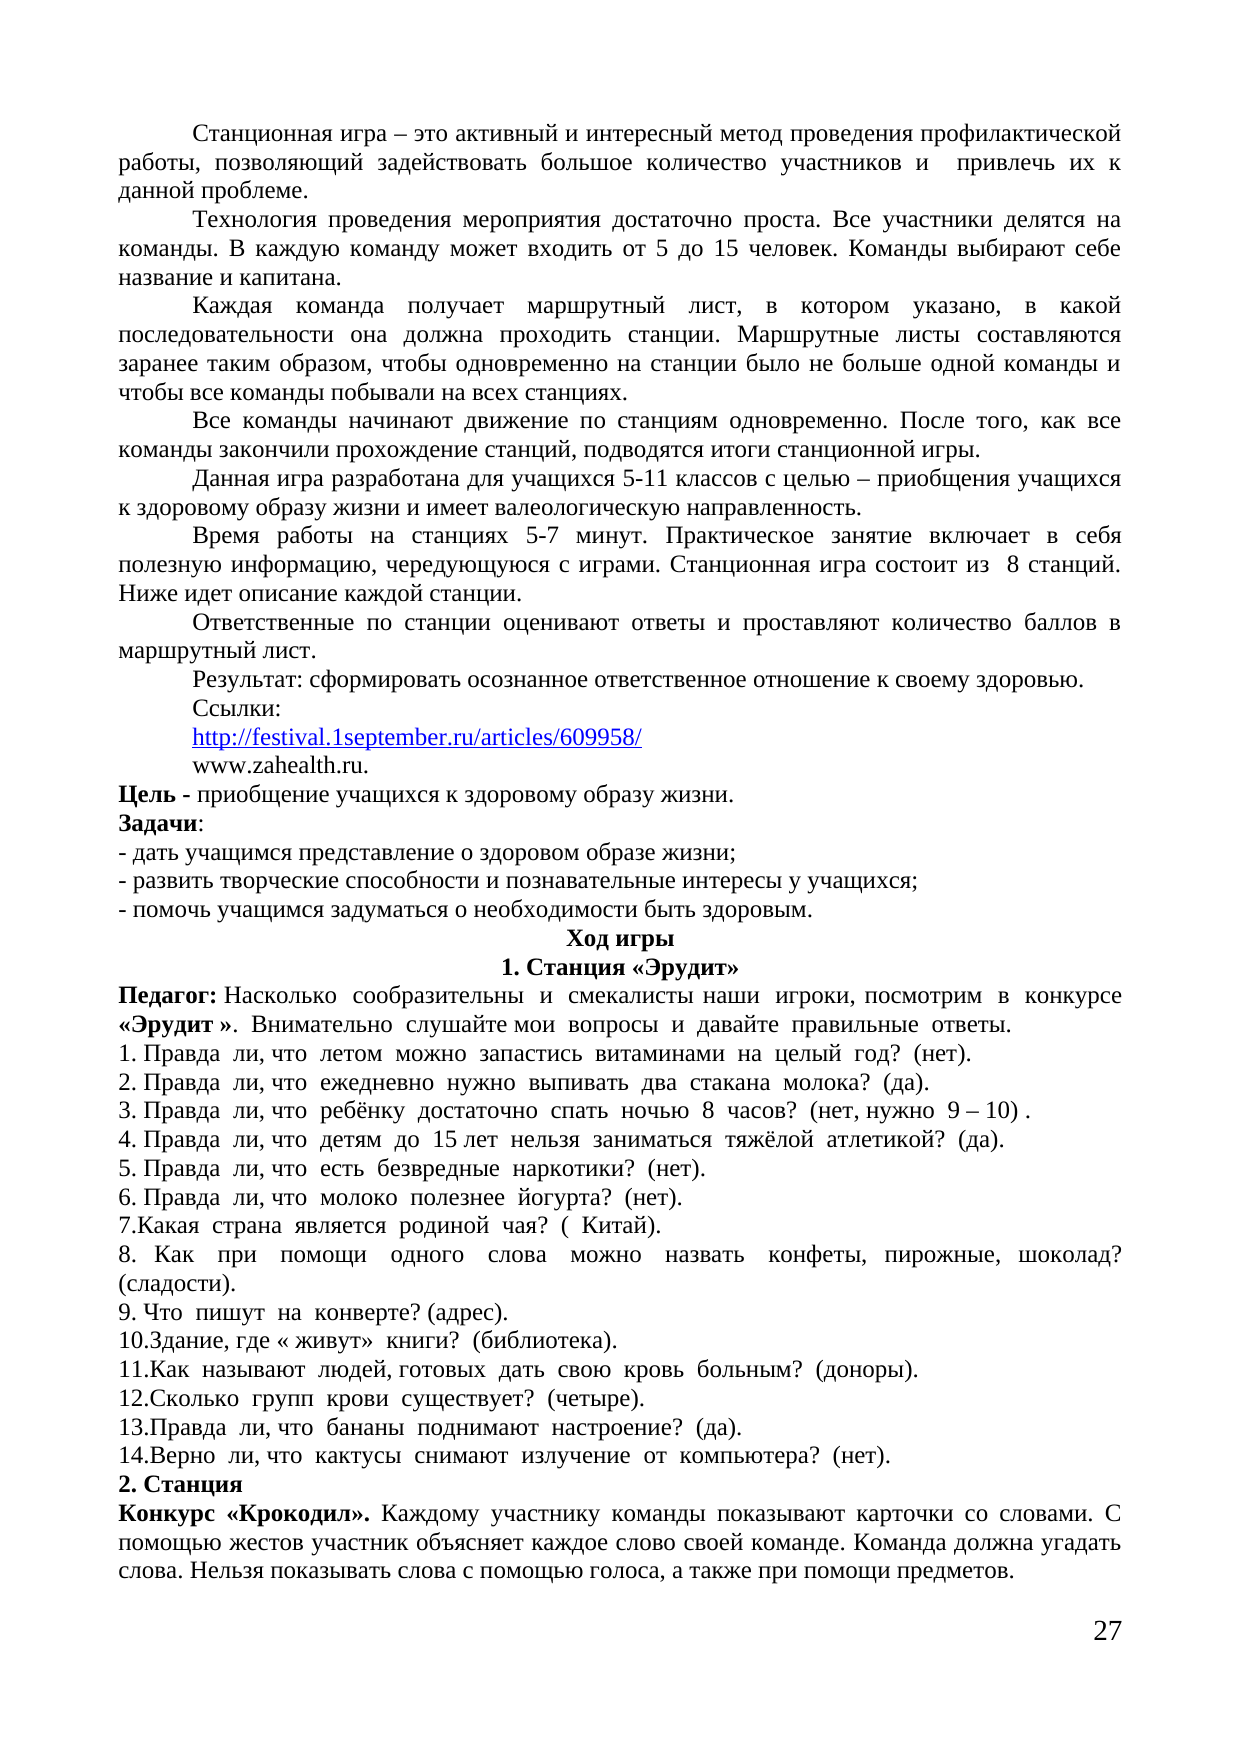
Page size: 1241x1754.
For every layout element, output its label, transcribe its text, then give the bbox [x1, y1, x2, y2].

text Ход игры [118, 923, 1122, 952]
text Все команды начинают движение по станциям одновременно. После того, как все команды закончили прохождение станций, подводятся итоги станционной игры. [118, 406, 1122, 463]
text 2. Станция [118, 1469, 1122, 1498]
text http://festival.1september.ru/articles/609958/ [118, 722, 1122, 751]
text Время работы на станциях 5-7 минут. Практическое занятие включает в себя полезную информацию, чередующуюся с играми. Станционная игра состоит из 8 станций. Ниже идет описание каждой станции. [118, 521, 1122, 607]
text Результат: сформировать осознанное ответственное отношение к своему здоровью. [118, 664, 1122, 693]
text 5. Правда ли, что есть безвредные наркотики? (нет). [118, 1153, 1122, 1182]
text 4. Правда ли, что детям до 15 лет нельзя заниматься тяжёлой атлетикой? (да). [118, 1124, 1122, 1153]
text Данная игра разработана для учащихся 5-11 классов с целью – приобщения учащихся к здоровому образу жизни и имеет валеологическую направленность. [118, 463, 1122, 521]
text - помочь учащимся задуматься о необходимости быть здоровым. [118, 894, 1122, 923]
text - развить творческие способности и познавательные интересы у учащихся; [118, 866, 1122, 894]
text Ссылки: [118, 693, 1122, 722]
text 13.Правда ли, что бананы поднимают настроение? (да). [118, 1412, 1122, 1441]
text 8. Как при помощи одного слова можно назвать конфеты, пирожные, шоколад? (сладости). [118, 1239, 1122, 1297]
text Задачи: [118, 808, 1122, 837]
text - дать учащимся представление о здоровом образе жизни; [118, 837, 1122, 866]
text 1. Правда ли, что летом можно запастись витаминами на целый год? (нет). [118, 1038, 1122, 1067]
text Станционная игра – это активный и интересный метод проведения профилактической работы, позволяющий задействовать большое количество участников и привлечь их к данной проблеме. [118, 118, 1122, 204]
text 10.Здание, где « живут» книги? (библиотека). [118, 1326, 1122, 1354]
text 9. Что пишут на конверте? (адрес). [118, 1297, 1122, 1326]
text 12.Сколько групп крови существует? (четыре). [118, 1383, 1122, 1412]
text 14.Верно ли, что кактусы снимают излучение от компьютера? (нет). [118, 1441, 1122, 1469]
text 7.Какая страна является родиной чая? ( Китай). [118, 1211, 1122, 1239]
text 11.Как называют людей, готовых дать свою кровь больным? (доноры). [118, 1354, 1122, 1383]
text Цель - приобщение учащихся к здоровому образу жизни. [118, 779, 1122, 808]
text 2. Правда ли, что ежедневно нужно выпивать два стакана молока? (да). [118, 1067, 1122, 1096]
text 6. Правда ли, что молоко полезнее йогурта? (нет). [118, 1182, 1122, 1211]
text Каждая команда получает маршрутный лист, в котором указано, в какой последовательности она должна проходить станции. Маршрутные листы составляются заранее таким образом, чтобы одновременно на станции было не больше одной команды и чтобы все команды побывали на всех станциях. [118, 291, 1122, 406]
text 1. Станция «Эрудит» [118, 952, 1122, 981]
text Ответственные по станции оценивают ответы и проставляют количество баллов в маршрутный лист. [118, 607, 1122, 664]
text Конкурс «Крокодил». Каждому участнику команды показывают карточки со словами. С помощью жестов участник объясняет каждое слово своей команде. Команда должна угадать слова. Нельзя показывать слова с помощью голоса, а также при помощи предметов. [118, 1498, 1122, 1584]
text Технология проведения мероприятия достаточно проста. Все участники делятся на команды. В каждую команду может входить от 5 до 15 человек. Команды выбирают себе название и капитана. [118, 204, 1122, 291]
text Педагог: Насколько сообразительны и смекалисты наши игроки, посмотрим в конкурсе «Эрудит ». Внимательно слушайте мои вопросы и давайте правильные ответы. [118, 981, 1122, 1038]
text www.zahealth.ru. [118, 751, 1122, 779]
text 3. Правда ли, что ребёнку достаточно спать ночью 8 часов? (нет, нужно 9 – 10) . [118, 1096, 1122, 1124]
